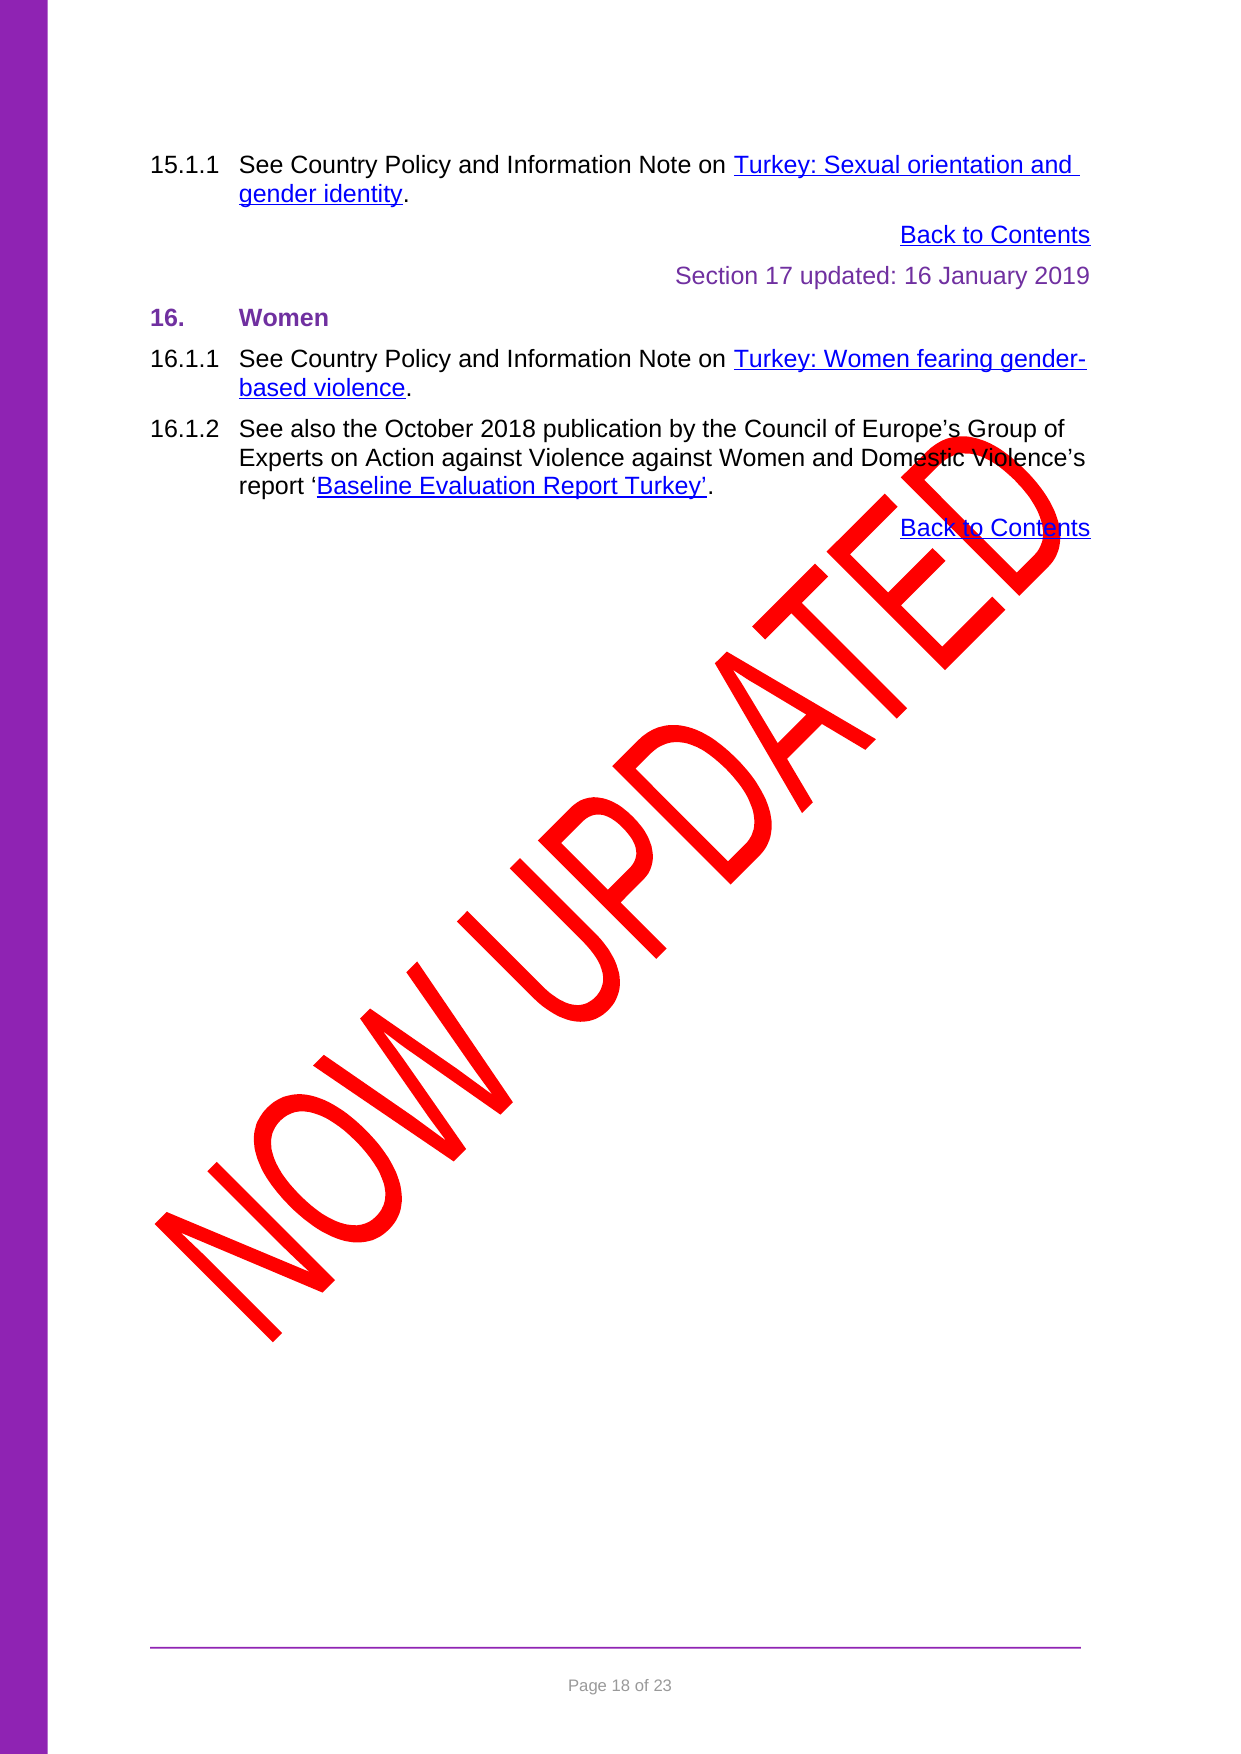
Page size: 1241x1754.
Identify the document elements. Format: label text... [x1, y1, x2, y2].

subtitle Women [150, 302, 1090, 331]
list See Country Policy and Information Note on Turkey: Sexual orientation and gender identity. [150, 150, 1090, 207]
list See also the October 2018 publication by the Council of Europe’s Group of Experts on Action against Violence against Women and Domestic Violence’s report ‘Baseline Evaluation Report Turkey’. [150, 414, 1090, 500]
list Back to Contents [239, 220, 1090, 249]
text Section 17 updated: 16 January 2019 [150, 261, 1090, 290]
list Back to Contents [239, 512, 1090, 541]
list See Country Policy and Information Note on Turkey: Women fearing gender-based violence. [150, 344, 1090, 401]
